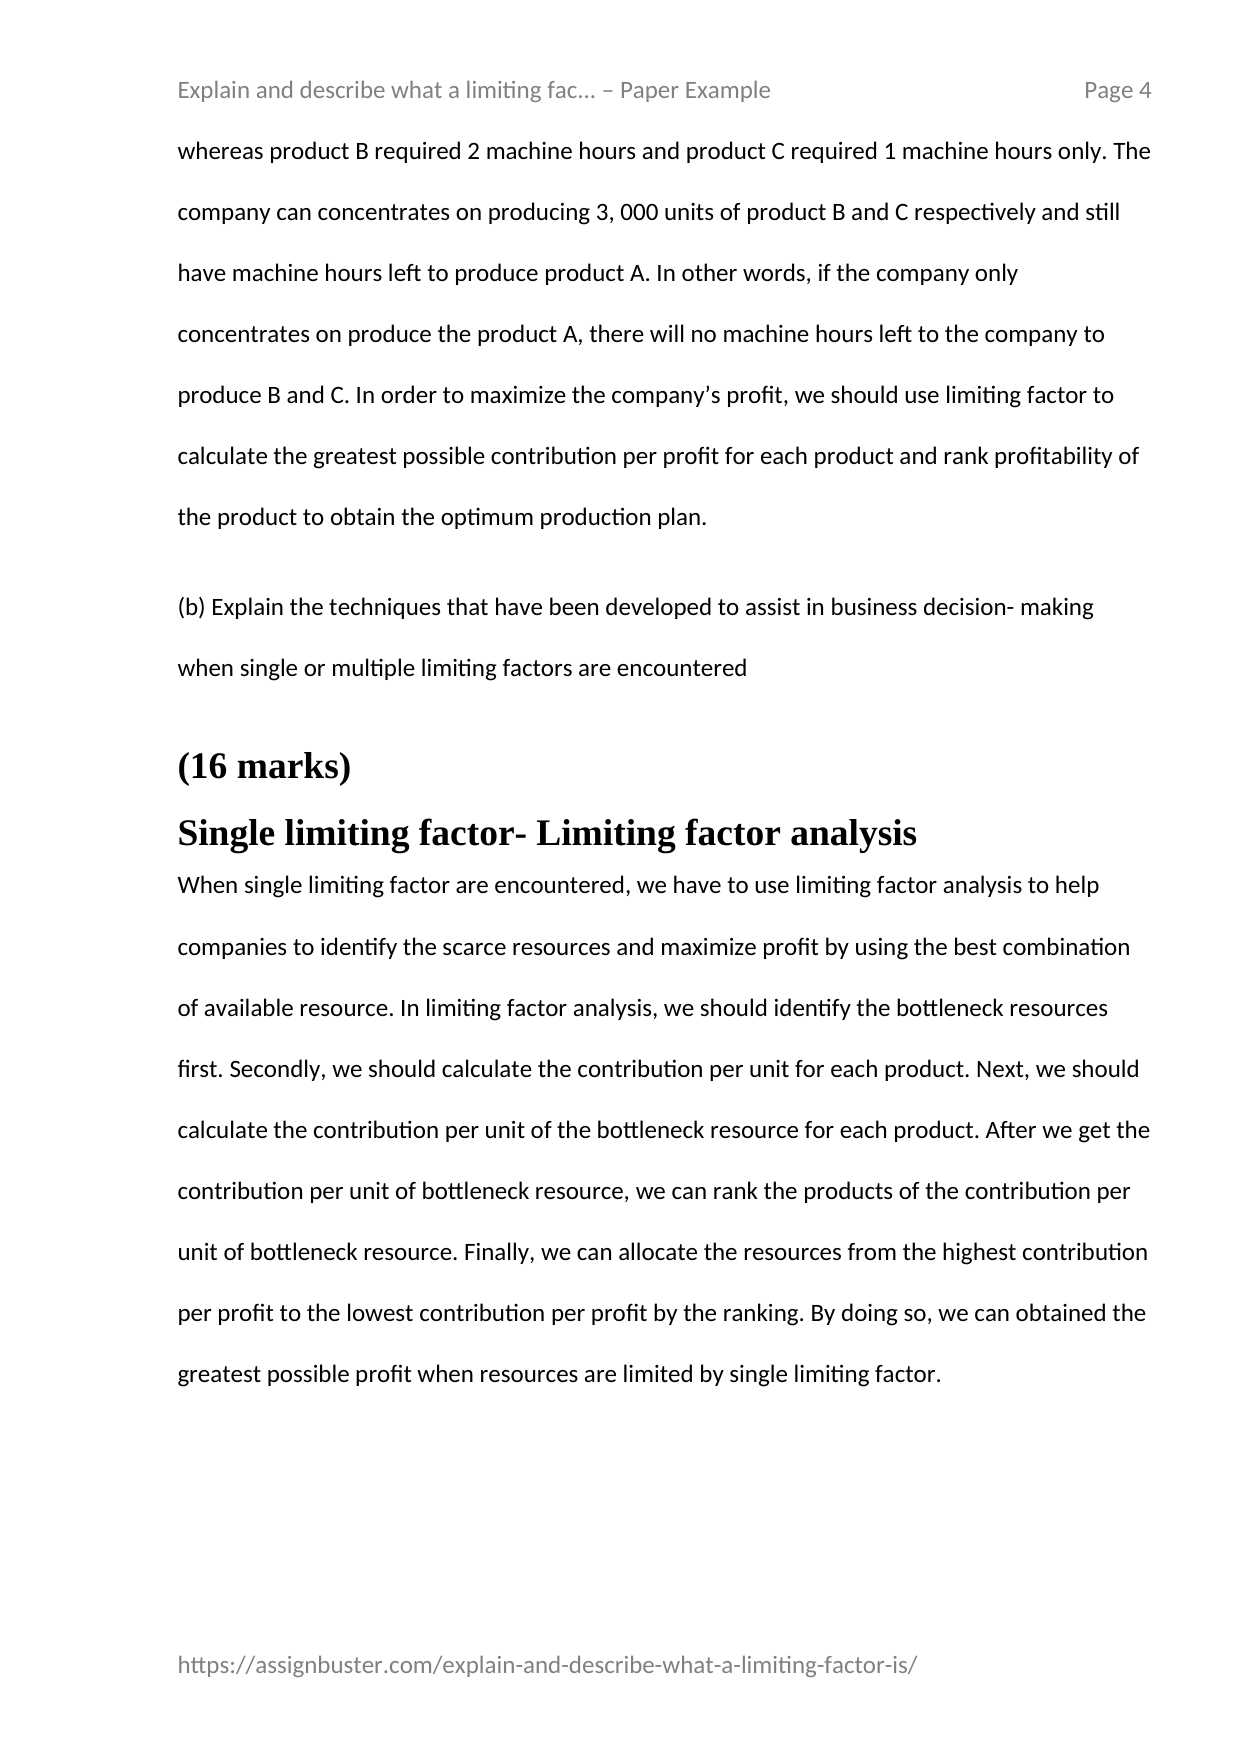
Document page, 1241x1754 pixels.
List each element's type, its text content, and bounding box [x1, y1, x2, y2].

subtitle (16 marks) [177, 743, 1152, 786]
text (b) Explain the techniques that have been developed to assist in business decision- making when single or multiple limiting factors are encountered [177, 592, 1152, 683]
subtitle Single limiting factor- Limiting factor analysis [177, 811, 1152, 854]
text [177, 135, 1152, 532]
text When single limiting factor are encountered, we have to use limiting factor analysis to help companies to identify the scarce resources and maximize profit by using the best combination of available resource. In limiting factor analysis, we should identify the bottleneck resources first. Secondly, we should calculate the contribution per unit for each product. Next, we should calculate the contribution per unit of the bottleneck resource for each product. After we get the contribution per unit of bottleneck resource, we can rank the products of the contribution per unit of bottleneck resource. Finally, we can allocate the resources from the highest contribution per profit to the lowest contribution per profit by the ranking. By doing so, we can obtained the greatest possible profit when resources are limited by single limiting factor. [177, 869, 1152, 1388]
